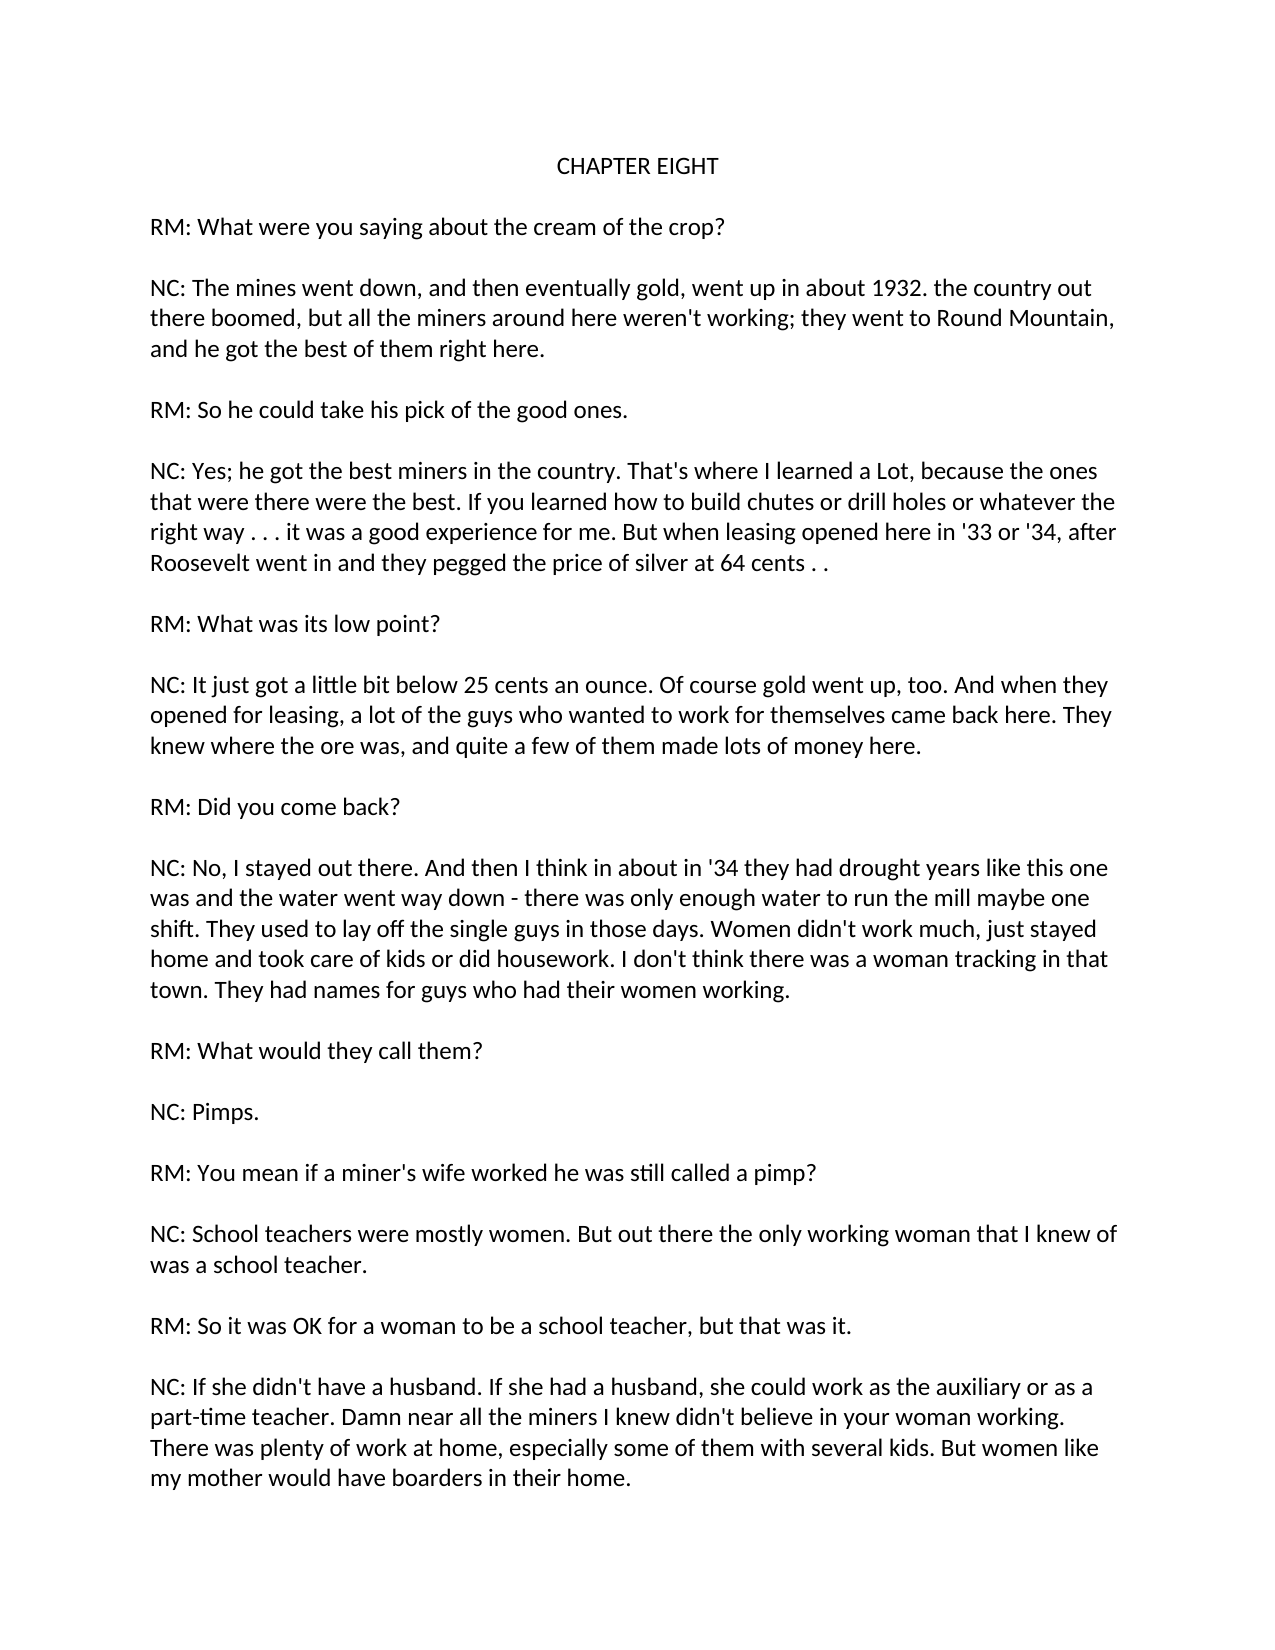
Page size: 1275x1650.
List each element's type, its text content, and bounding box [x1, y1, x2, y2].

text RM: So he could take his pick of the good ones. [150, 394, 1125, 425]
text NC: The mines went down, and then eventually gold, went up in about 1932. the country out there boomed, but all the miners around here weren't working; they went to Round Mountain, and he got the best of them right here. [150, 272, 1125, 364]
text NC: Pimps. [150, 1096, 1125, 1127]
text NC: No, I stayed out there. And then I think in about in '34 they had drought years like this one was and the water went way down - there was only enough water to run the mill maybe one shift. They used to lay off the single guys in those days. Women didn't work much, just stayed home and took care of kids or did housework. I don't think there was a woman tracking in that town. They had names for guys who had their women working. [150, 852, 1125, 1004]
text RM: What were you saying about the cream of the crop? [150, 211, 1125, 242]
text NC: Yes; he got the best miners in the country. That's where I learned a Lot, because the ones that were there were the best. If you learned how to build chutes or drill holes or whatever the right way . . . it was a good experience for me. But when leasing opened here in '33 or '34, after Roosevelt went in and they pegged the price of silver at 64 cents . . [150, 455, 1125, 577]
text RM: You mean if a miner's wife worked he was still called a pimp? [150, 1157, 1125, 1188]
text NC: It just got a little bit below 25 cents an ounce. Of course gold went up, too. And when they opened for leasing, a lot of the guys who wanted to work for themselves came back here. They knew where the ore was, and quite a few of them made lots of money here. [150, 669, 1125, 760]
text RM: So it was OK for a woman to be a school teacher, but that was it. [150, 1310, 1125, 1340]
text RM: What would they call them? [150, 1035, 1125, 1066]
text RM: Did you come back? [150, 791, 1125, 821]
text NC: School teachers were mostly women. But out there the only working woman that I knew of was a school teacher. [150, 1218, 1125, 1279]
text RM: What was its low point? [150, 608, 1125, 638]
text NC: If she didn't have a husband. If she had a husband, she could work as the auxiliary or as a part-time teacher. Damn near all the miners I knew didn't believe in your woman working. There was plenty of work at home, especially some of them with several kids. But women like my mother would have boarders in their home. [150, 1371, 1125, 1493]
text CHAPTER EIGHT [150, 150, 1125, 181]
